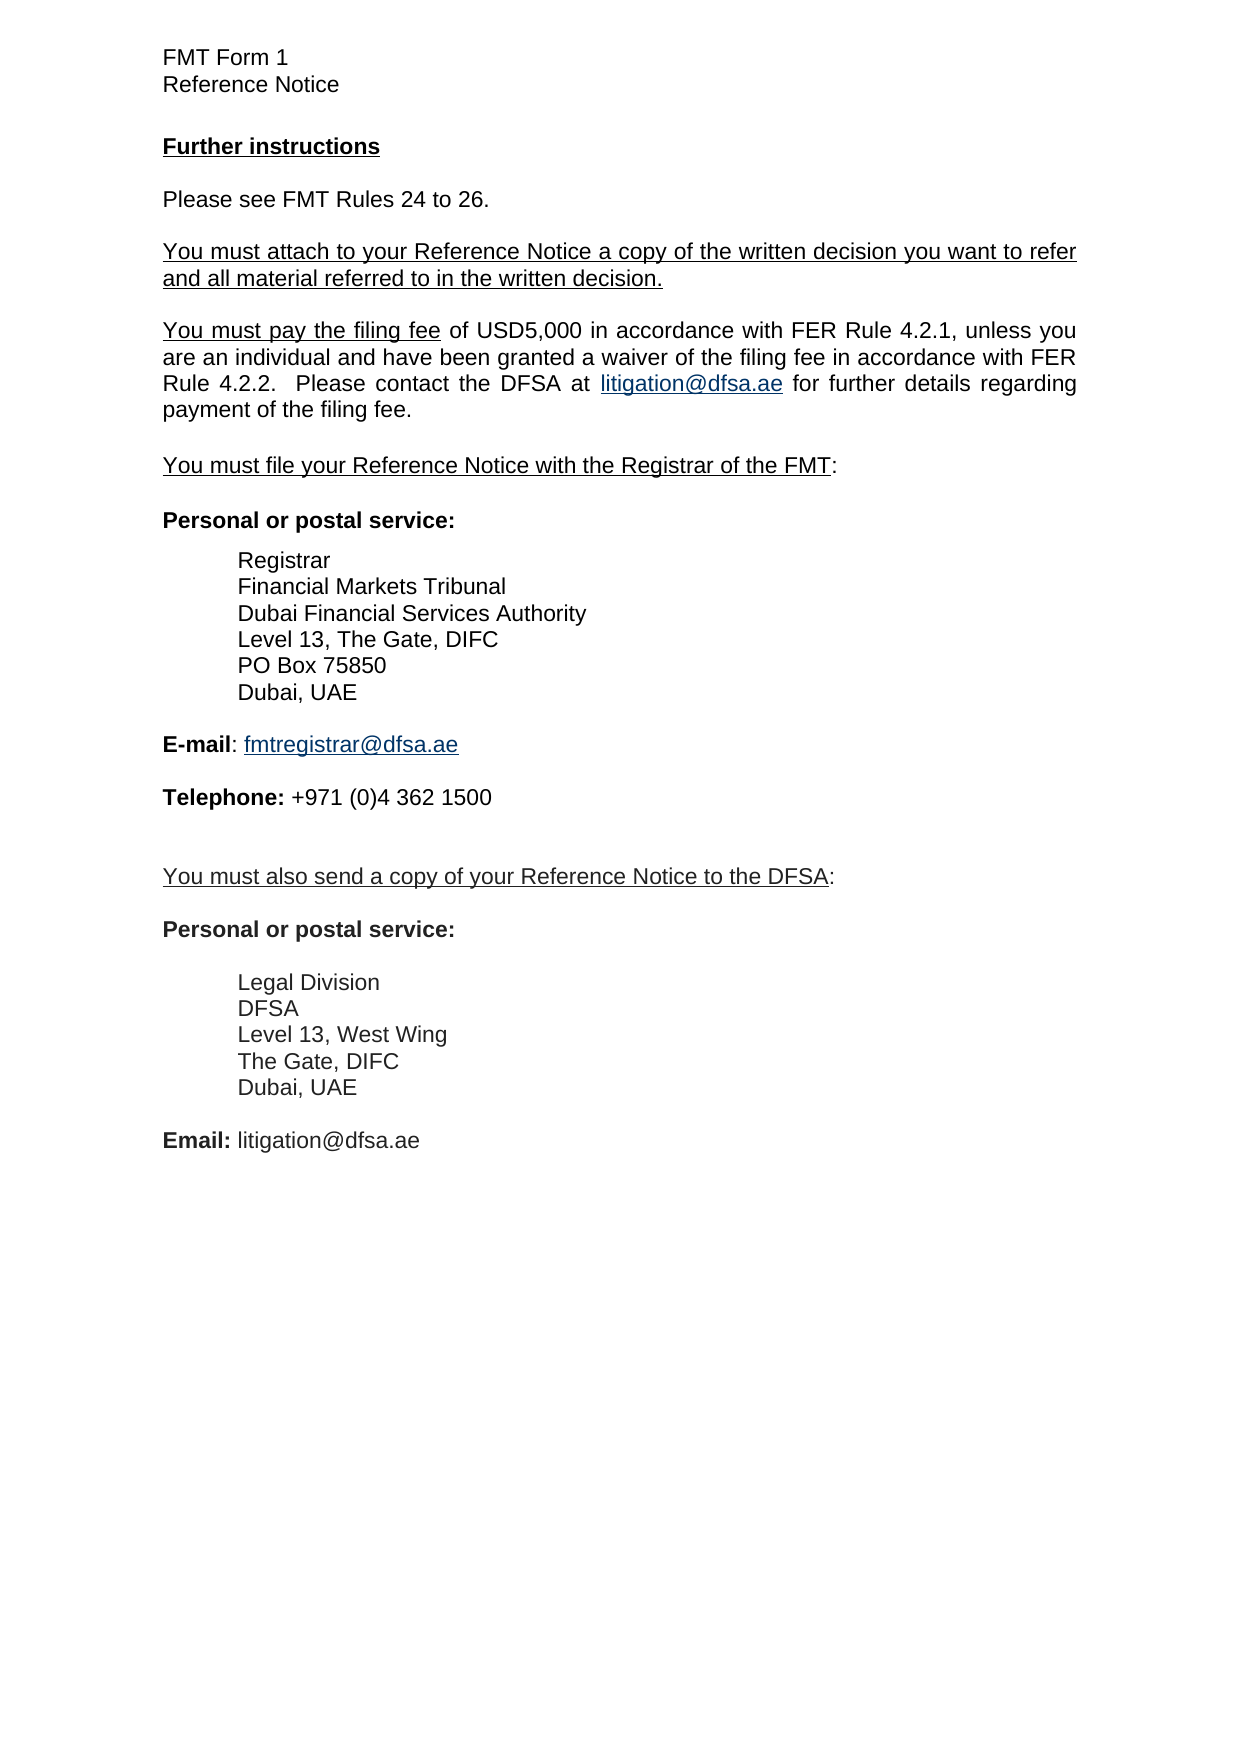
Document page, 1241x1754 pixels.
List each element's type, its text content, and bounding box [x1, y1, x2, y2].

text Further instructions [162, 133, 1078, 159]
text Personal or postal service: [162, 916, 1078, 942]
text Email: litigation@dfsa.ae [162, 1127, 1078, 1153]
text Registrar [237, 547, 1078, 573]
text Level 13, The Gate, DIFC [237, 626, 1078, 652]
text Dubai Financial Services Authority [237, 600, 1078, 626]
text You must pay the filing fee of USD5,000 in accordance with FER Rule 4.2.1, unless you are an individual and have been granted a waiver of the filing fee in accordance with FER Rule 4.2.2. Please contact the DFSA at litigation@dfsa.ae for further details regarding payment of the filing fee. [162, 317, 1078, 423]
text Legal Division [162, 969, 1078, 995]
text E-mail: fmtregistrar@dfsa.ae [162, 731, 1078, 758]
text You must attach to your Reference Notice a copy of the written decision you want to refer and all material referred to in the written decision. [162, 238, 1078, 291]
text Please see FMT Rules 24 to 26. [162, 186, 1078, 212]
text Dubai, UAE [162, 1074, 1078, 1100]
text Dubai, UAE [237, 679, 1078, 731]
text The Gate, DIFC [162, 1048, 1078, 1074]
text Telephone: +971 (0)4 362 1500 [162, 784, 1078, 811]
text DFSA [162, 995, 1078, 1021]
text Personal or postal service: [162, 507, 1078, 534]
text Level 13, West Wing [162, 1021, 1078, 1048]
text You must also send a copy of your Reference Notice to the DFSA: [162, 863, 1078, 889]
text Financial Markets Tribunal [237, 573, 1078, 600]
text You must file your Reference Notice with the Registrar of the FMT: [162, 452, 1078, 478]
text PO Box 75850 [237, 652, 1078, 679]
